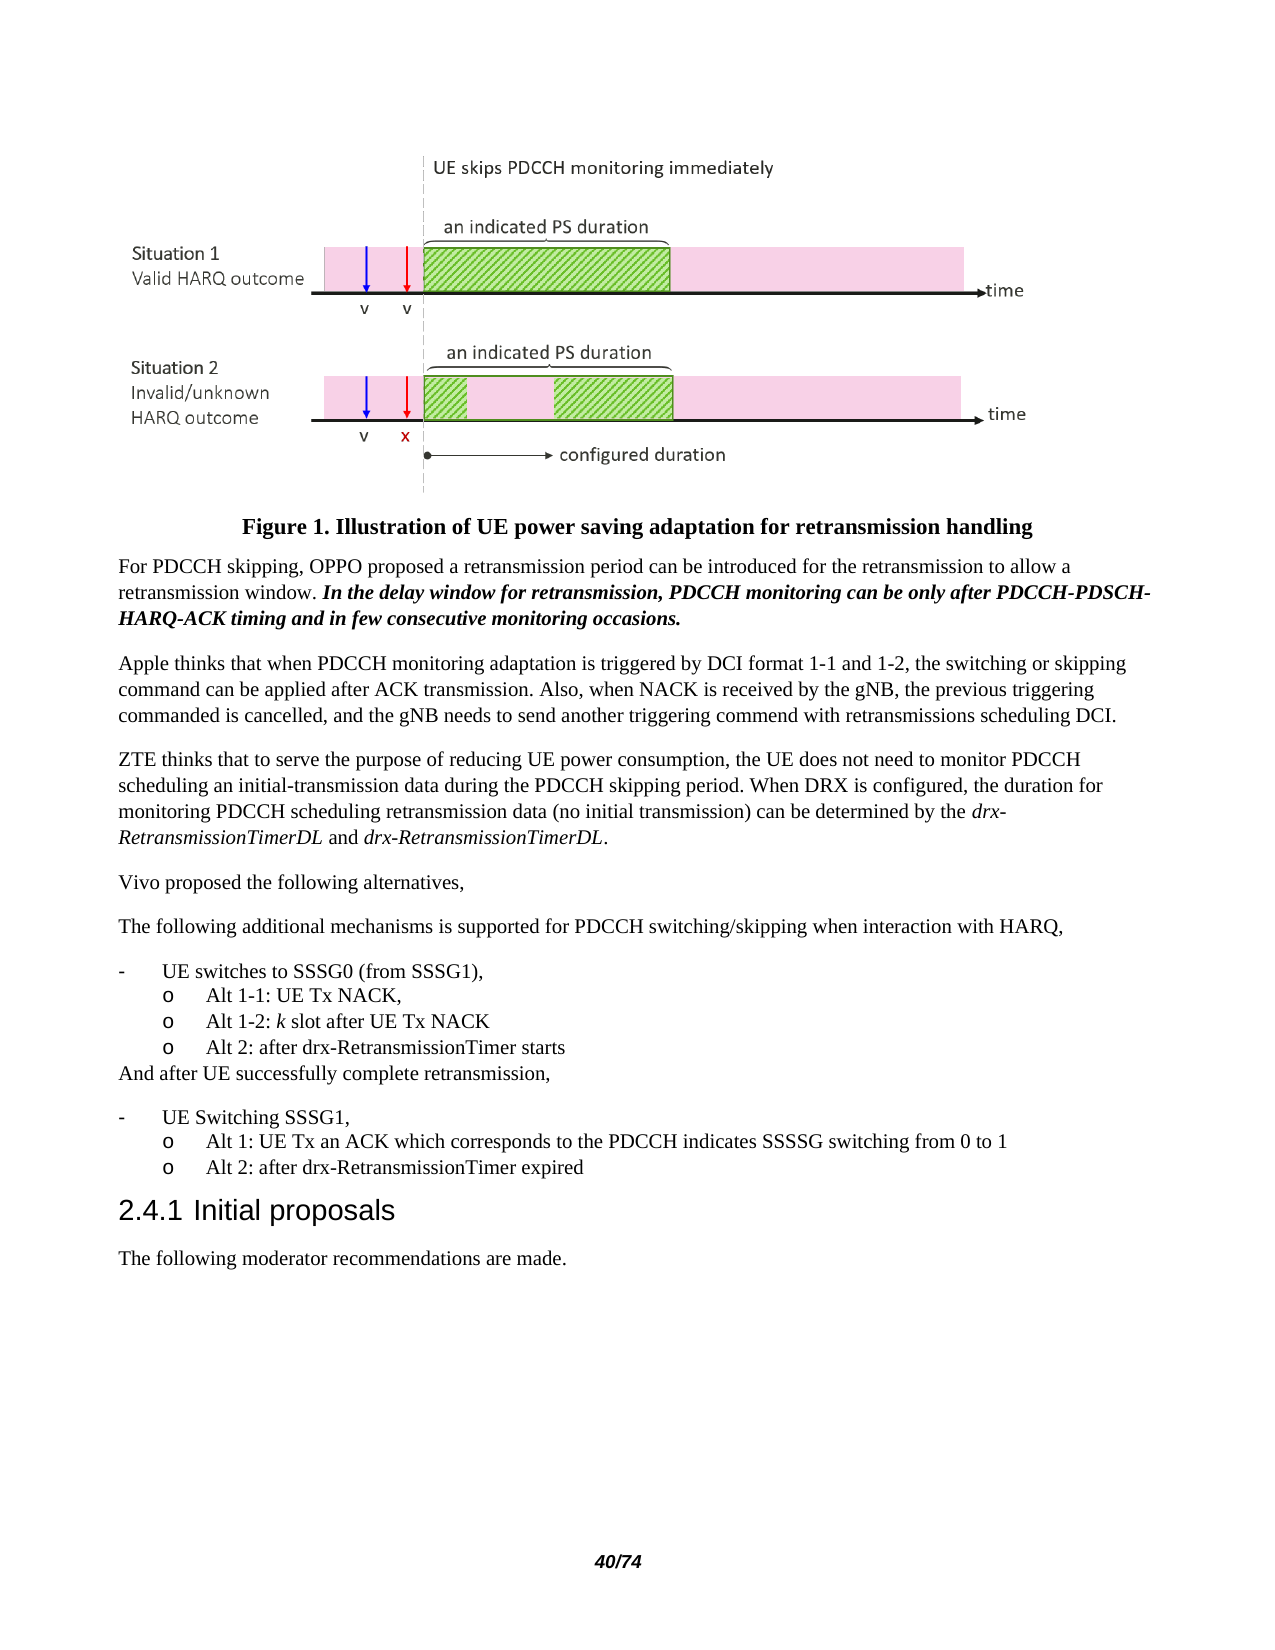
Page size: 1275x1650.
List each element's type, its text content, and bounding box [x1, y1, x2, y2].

text The following additional mechanisms is supported for PDCCH switching/skipping when interaction with HARQ, [118, 914, 1157, 938]
text Apple thinks that when PDCCH monitoring adaptation is triggered by DCI format 1-1 and 1-2, the switching or skipping command can be applied after ACK transmission. Also, when NACK is received by the gNB, the previous triggering commanded is cancelled, and the gNB needs to send another triggering commend with retransmissions scheduling DCI. [118, 651, 1157, 727]
text Vivo proposed the following alternatives, [118, 870, 1157, 894]
subtitle Initial proposals [118, 1193, 1157, 1227]
text ZTE thinks that to serve the purpose of reducing UE power consumption, the UE does not need to monitor PDCCH scheduling an initial-transmission data during the PDCCH skipping period. When DRX is configured, the duration for monitoring PDCCH scheduling retransmission data (no initial transmission) can be determined by the drx-RetransmissionTimerDL and drx-RetransmissionTimerDL. [118, 747, 1157, 849]
text For PDCCH skipping, OPPO proposed a retransmission period can be introduced for the retransmission to allow a retransmission window. In the delay window for retransmission, PDCCH monitoring can be only after PDCCH-PDSCH-HARQ-ACK timing and in few consecutive monitoring occasions. [118, 554, 1157, 630]
list Alt 1-1: UE Tx NACK, [162, 983, 1157, 1009]
list Alt 2: after drx-RetransmissionTimer expired [162, 1155, 1157, 1181]
list UE switches to SSSG0 (from SSSG1), [118, 959, 1157, 983]
list Alt 1: UE Tx an ACK which corresponds to the PDCCH indicates SSSSG switching from 0 to 1 [162, 1129, 1157, 1155]
text The following moderator recommendations are made. [118, 1246, 1157, 1269]
list Alt 2: after drx-RetransmissionTimer starts [162, 1035, 1157, 1060]
picture [118, 147, 1065, 493]
list UE Switching SSSG1, [118, 1105, 1157, 1129]
text And after UE successfully complete retransmission, [118, 1060, 1157, 1084]
list Alt 1-2: k slot after UE Tx NACK [162, 1009, 1157, 1035]
